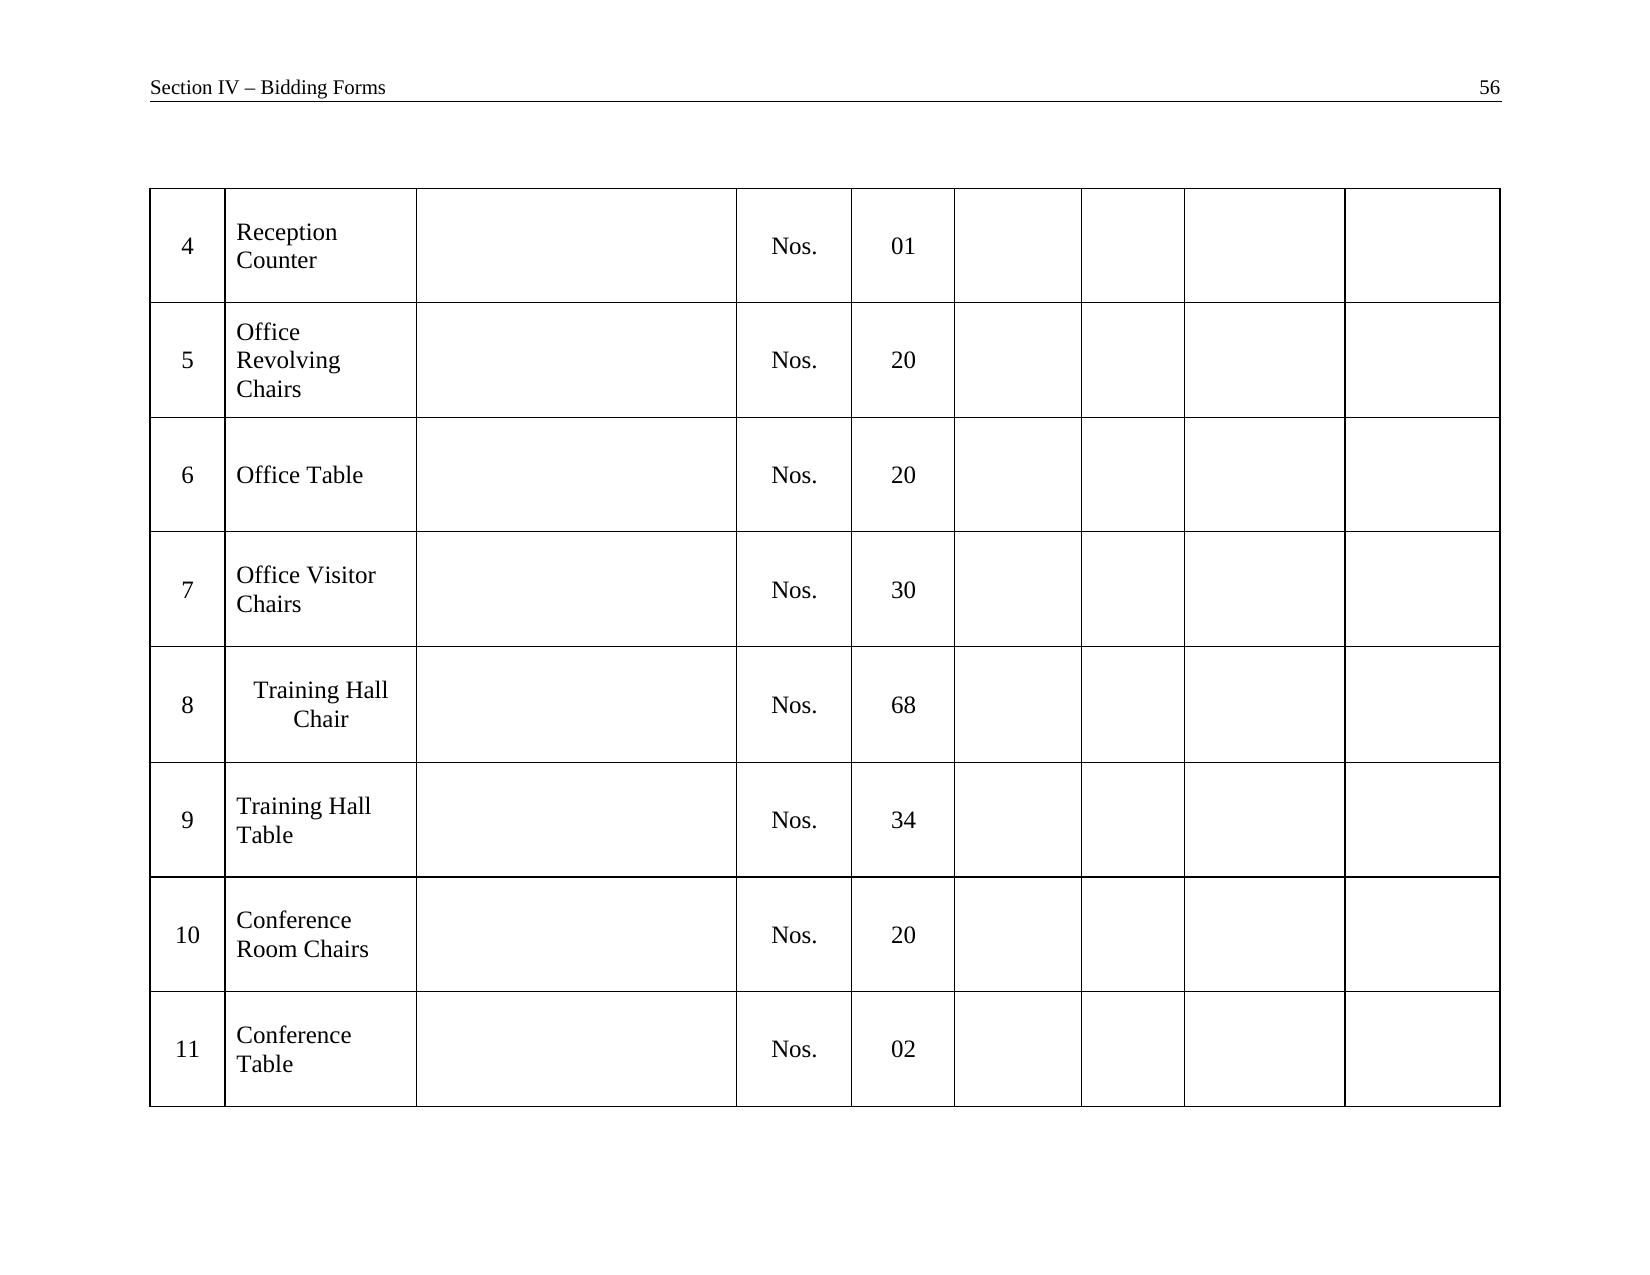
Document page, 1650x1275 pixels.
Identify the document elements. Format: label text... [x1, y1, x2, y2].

table_cell [955, 647, 1081, 762]
table_cell [1185, 189, 1344, 302]
table_cell 7 [151, 532, 224, 646]
table_cell [417, 418, 736, 531]
table_cell [955, 303, 1081, 417]
table_cell Nos. [737, 647, 851, 762]
table_cell [1185, 418, 1344, 531]
table_cell [1346, 763, 1499, 876]
table_cell [955, 418, 1081, 531]
table_cell Nos. [737, 878, 851, 991]
table_cell 02 [852, 992, 954, 1106]
table_cell [1346, 647, 1499, 762]
table_cell Nos. [737, 189, 851, 302]
table_cell Training Hall Chair [226, 647, 416, 762]
table_cell [955, 878, 1081, 991]
table_cell Office Visitor Chairs [226, 532, 416, 646]
table_cell [1346, 418, 1499, 531]
table_cell [1346, 303, 1499, 417]
table_cell 01 [852, 189, 954, 302]
table_cell [417, 647, 736, 762]
table_cell [417, 763, 736, 876]
table_cell [1185, 992, 1344, 1106]
table_cell 9 [151, 763, 224, 876]
table_cell Training Hall Table [226, 763, 416, 876]
table_cell [1082, 992, 1184, 1106]
table_cell Conference Room Chairs [226, 878, 416, 991]
table_cell [417, 992, 736, 1106]
table_cell Nos. [737, 303, 851, 417]
table_cell Nos. [737, 418, 851, 531]
table_cell [1346, 189, 1499, 302]
table_cell Office Table [226, 418, 416, 531]
table_cell [1346, 878, 1499, 991]
table_cell Conference Table [226, 992, 416, 1106]
table_cell [1082, 189, 1184, 302]
table_cell [1346, 992, 1499, 1106]
table_cell Nos. [737, 992, 851, 1106]
table_cell [417, 189, 736, 302]
table_cell [955, 992, 1081, 1106]
table_cell 10 [151, 878, 224, 991]
table_cell 20 [852, 418, 954, 531]
table_cell [1082, 763, 1184, 876]
table_cell [1185, 532, 1344, 646]
table_cell Nos. [737, 532, 851, 646]
table_cell [1346, 532, 1499, 646]
table_cell 20 [852, 878, 954, 991]
table_cell [1185, 303, 1344, 417]
table_cell 6 [151, 418, 224, 531]
table_cell 11 [151, 992, 224, 1106]
table_cell Reception Counter [226, 189, 416, 302]
table_cell [1185, 878, 1344, 991]
table_cell [955, 189, 1081, 302]
table_cell [1185, 647, 1344, 762]
table_cell [1082, 418, 1184, 531]
table_cell [955, 763, 1081, 876]
table_cell 5 [151, 303, 224, 417]
table_cell [1185, 763, 1344, 876]
table_cell [1082, 647, 1184, 762]
table_cell Office Revolving Chairs [226, 303, 416, 417]
table_cell 20 [852, 303, 954, 417]
table_cell 68 [852, 647, 954, 762]
table_cell 4 [151, 189, 224, 302]
table_cell [955, 532, 1081, 646]
table_cell Nos. [737, 763, 851, 876]
table_cell [1082, 303, 1184, 417]
table_cell 8 [151, 647, 224, 762]
table_cell 34 [852, 763, 954, 876]
table_cell [1082, 878, 1184, 991]
table_cell 30 [852, 532, 954, 646]
table_cell [417, 878, 736, 991]
table_cell [1082, 532, 1184, 646]
table_cell [417, 303, 736, 417]
table_cell [417, 532, 736, 646]
